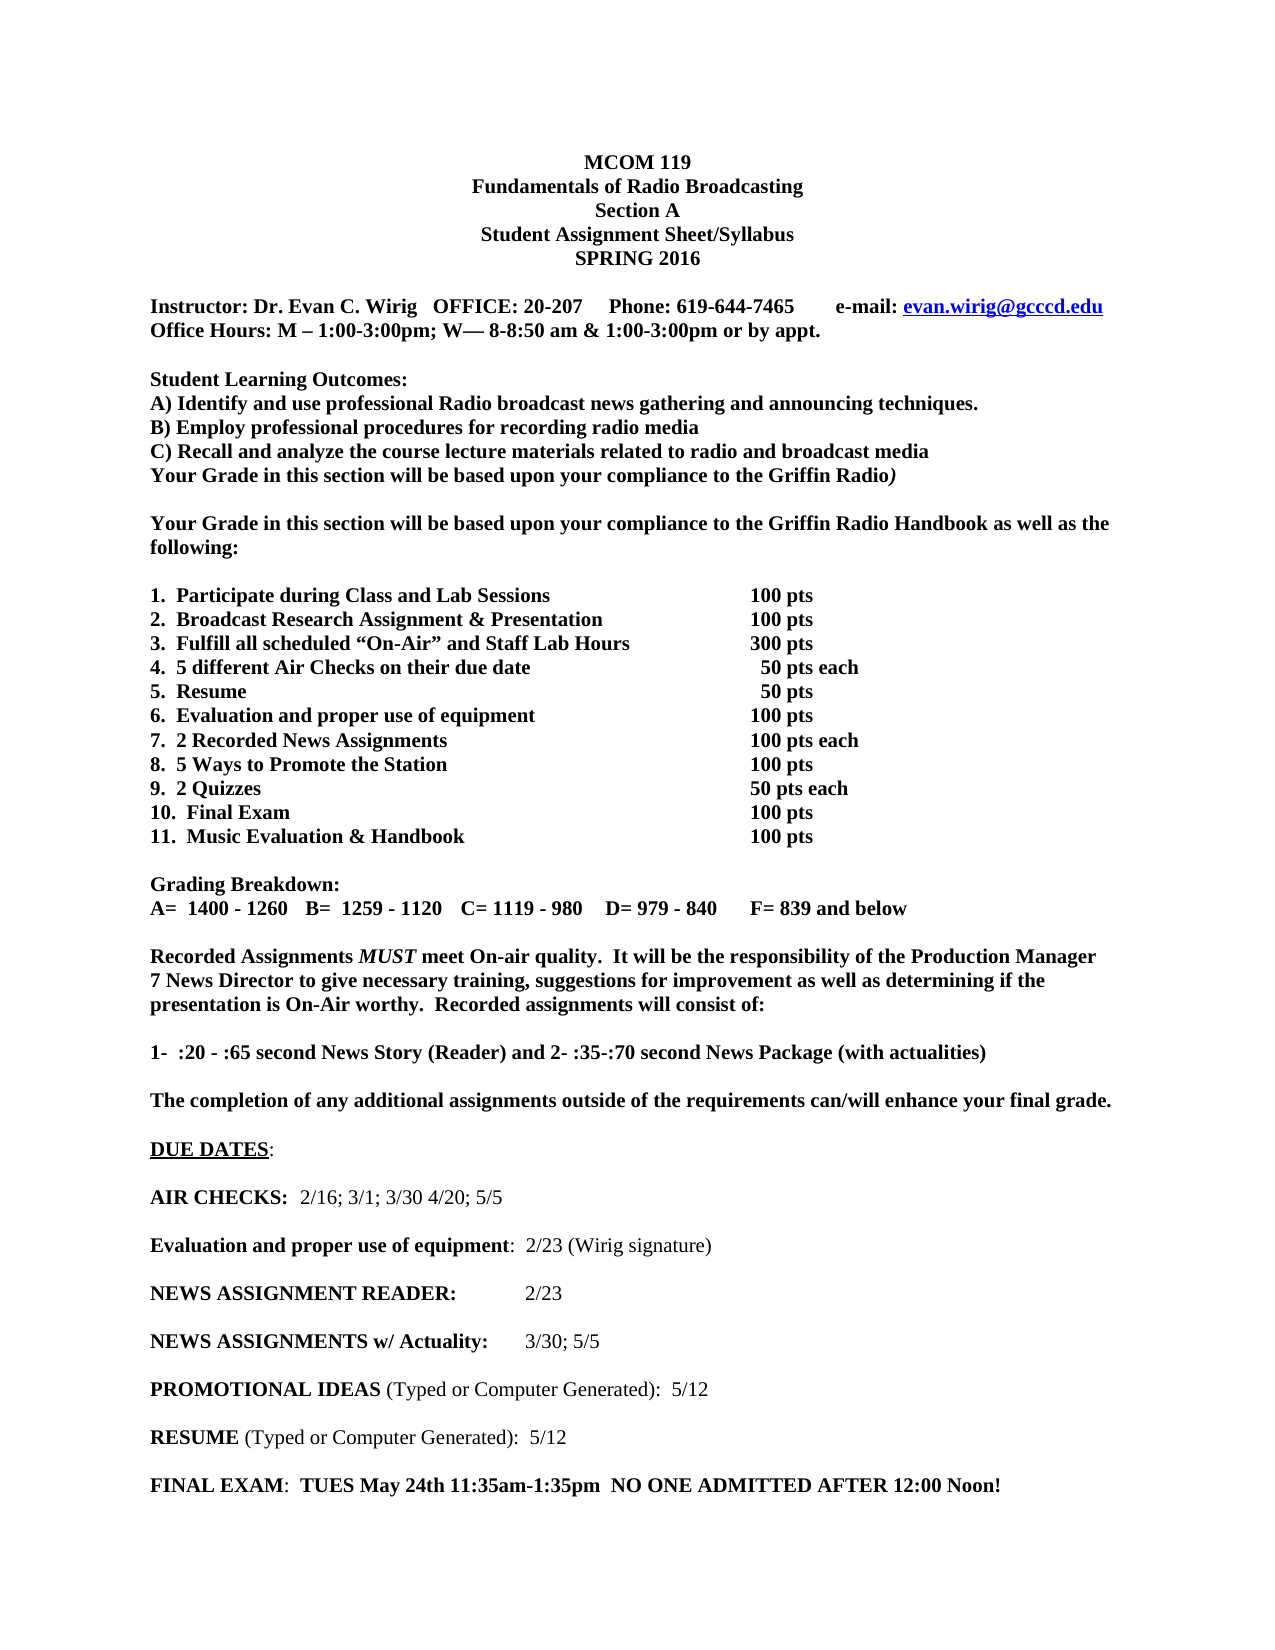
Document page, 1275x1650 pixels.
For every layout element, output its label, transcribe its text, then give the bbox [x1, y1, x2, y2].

text B) Employ professional procedures for recording radio media [150, 415, 1125, 439]
text RESUME (Typed or Computer Generated): 5/12 [150, 1425, 1125, 1449]
text FINAL EXAM: TUES May 24th 11:35am-1:35pm NO ONE ADMITTED AFTER 12:00 Noon! [150, 1473, 1125, 1497]
text 1- :20 - :65 second News Story (Reader) and 2- :35-:70 second News Package (with actualities) [150, 1040, 1125, 1064]
text AIR CHECKS: 2/16; 3/1; 3/30 4/20; 5/5 [150, 1185, 1125, 1209]
text Instructor: Dr. Evan C. Wirig OFFICE: 20-207 Phone: 619-644-7465 e-mail: evan.wirig@gcccd.edu [150, 294, 1125, 318]
text A) Identify and use professional Radio broadcast news gathering and announcing techniques. [150, 391, 1125, 415]
text MCOM 119 [150, 150, 1125, 174]
text NEWS ASSIGNMENTS w/ Actuality: 3/30; 5/5 [150, 1329, 1125, 1353]
text 7 News Director to give necessary training, suggestions for improvement as well as determining if the presentation is On-Air worthy. Recorded assignments will consist of: [150, 968, 1125, 1016]
text SPRING 2016 [150, 246, 1125, 270]
text PROMOTIONAL IDEAS (Typed or Computer Generated): 5/12 [150, 1377, 1125, 1401]
text Section A [150, 198, 1125, 222]
text Recorded Assignments MUST meet On-air quality. It will be the responsibility of the Production Manager [150, 944, 1125, 968]
text Grading Breakdown: [150, 872, 1125, 896]
text Evaluation and proper use of equipment: 2/23 (Wirig signature) [150, 1233, 1125, 1257]
text Student Assignment Sheet/Syllabus [150, 222, 1125, 246]
text Student Learning Outcomes: [150, 367, 1125, 391]
text The completion of any additional assignments outside of the requirements can/will enhance your final grade. [150, 1088, 1125, 1112]
text 1. Participate during Class and Lab Sessions 100 pts [150, 583, 1125, 607]
text Your Grade in this section will be based upon your compliance to the Griffin Radio) [150, 463, 1125, 487]
text DUE DATES: [150, 1137, 1125, 1161]
text Your Grade in this section will be based upon your compliance to the Griffin Radio Handbook as well as the following: [150, 511, 1125, 559]
text NEWS ASSIGNMENT READER: 2/23 [150, 1281, 1125, 1305]
text 5. Resume 50 pts [150, 679, 1125, 703]
text Office Hours: M – 1:00-3:00pm; W— 8-8:50 am & 1:00-3:00pm or by appt. [150, 318, 1125, 342]
text 4. 5 different Air Checks on their due date 50 pts each [150, 655, 1125, 679]
text 8. 5 Ways to Promote the Station 100 pts [150, 752, 1125, 776]
text 11. Music Evaluation & Handbook 100 pts [150, 824, 1125, 848]
text Fundamentals of Radio Broadcasting [150, 174, 1125, 198]
text C) Recall and analyze the course lecture materials related to radio and broadcast media [150, 439, 1125, 463]
text 9. 2 Quizzes 50 pts each [150, 776, 1125, 800]
text 3. Fulfill all scheduled “On-Air” and Staff Lab Hours 300 pts [150, 631, 1125, 655]
text A= 1400 - 1260 B= 1259 - 1120 C= 1119 - 980 D= 979 - 840 F= 839 and below [150, 896, 1125, 920]
text 2. Broadcast Research Assignment & Presentation 100 pts [150, 607, 1125, 631]
text 10. Final Exam 100 pts [150, 800, 1125, 824]
text 6. Evaluation and proper use of equipment 100 pts [150, 703, 1125, 727]
text 7. 2 Recorded News Assignments 100 pts each [150, 727, 1125, 752]
